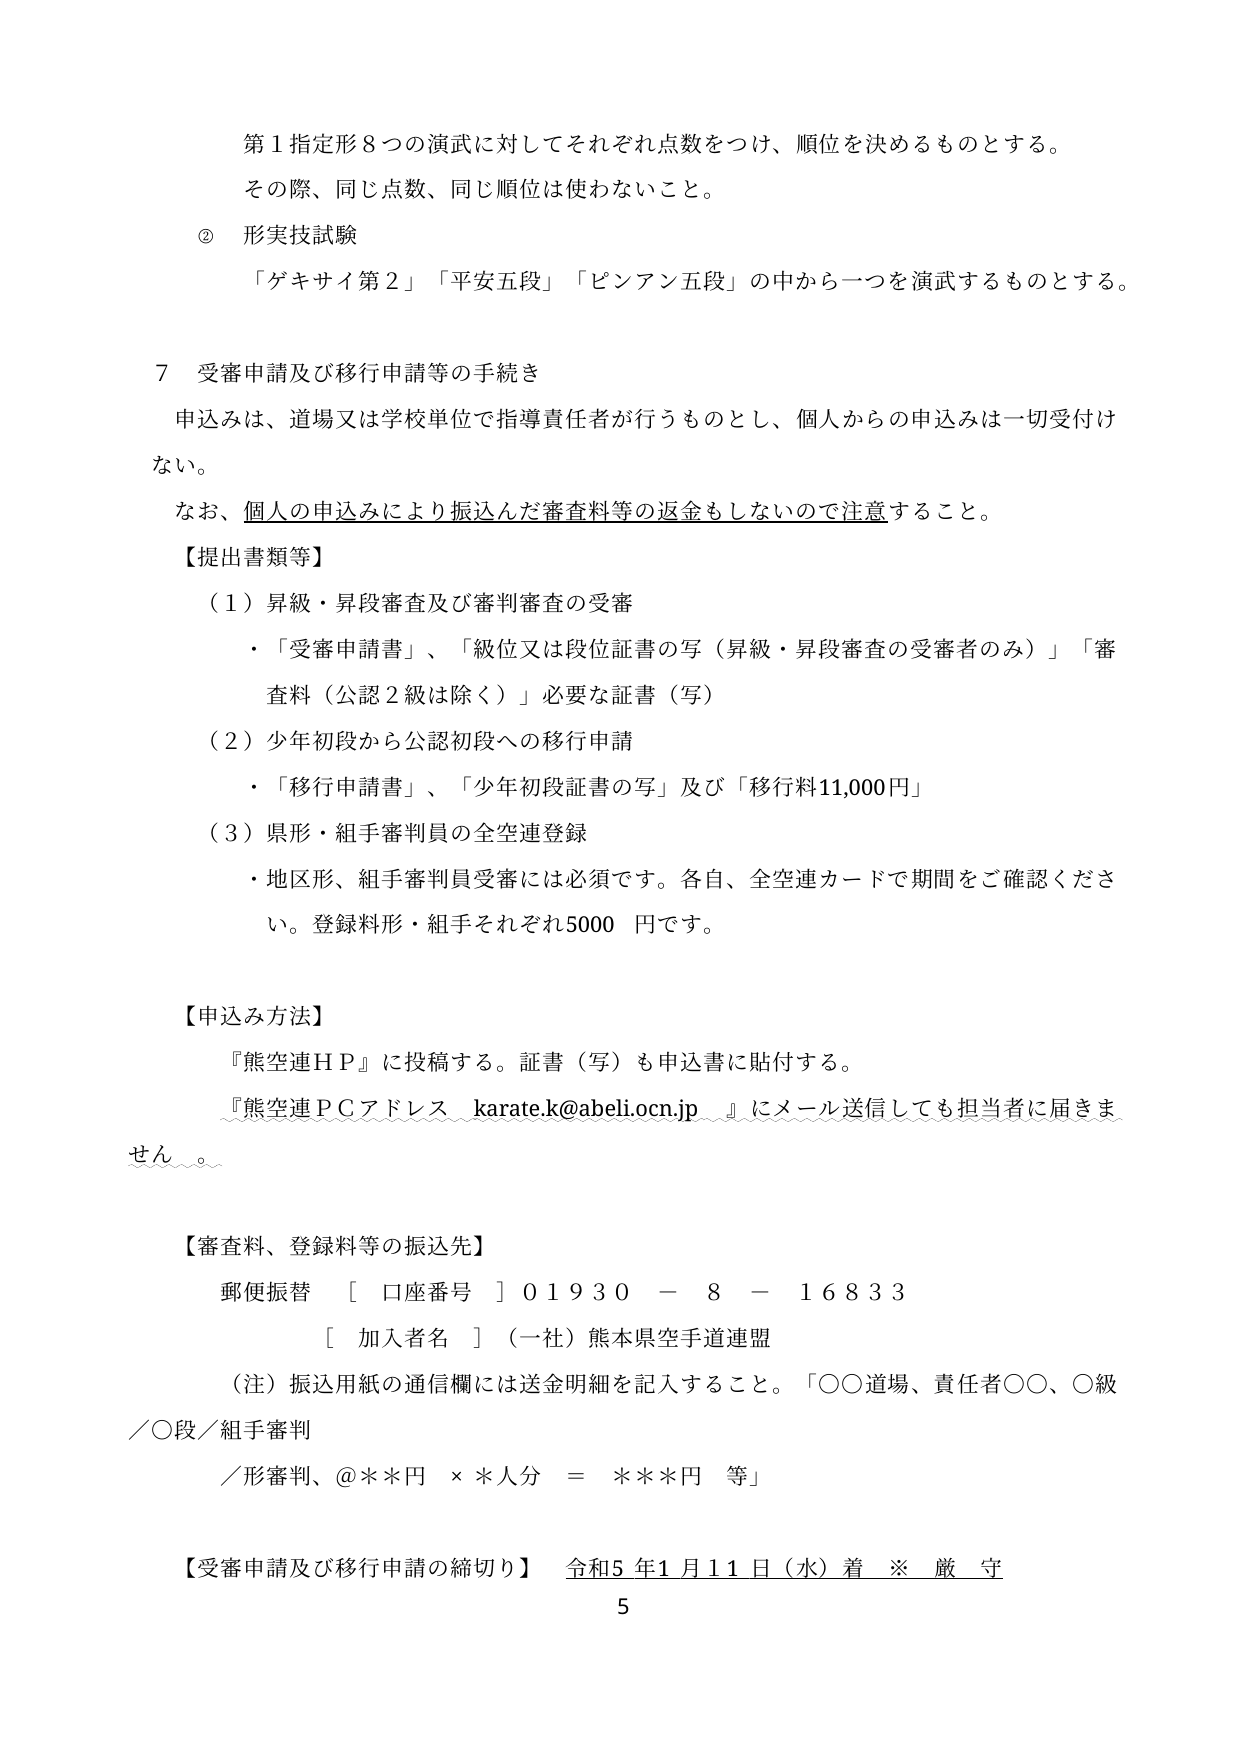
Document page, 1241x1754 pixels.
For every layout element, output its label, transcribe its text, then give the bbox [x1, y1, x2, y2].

list その際、同じ点数、同じ順位は使わないこと。 [230, 166, 1118, 211]
text ・地区形、組手審判員受審には必須です。各自、全空連カードで期間をご確認ください。登録料形・組手それぞれ5000円です。 [128, 854, 1118, 946]
text （３）県形・組手審判員の全空連登録 [128, 809, 1118, 854]
text ［ 加入者名 ］（一社）熊本県空手道連盟 [128, 1314, 1118, 1360]
text 申込みは、道場又は学校単位で指導責任者が行うものとし、個人からの申込みは一切受付けない。 [148, 395, 1118, 487]
list 第１指定形８つの演武に対してそれぞれ点数をつけ、順位を決めるものとする。 [230, 119, 1118, 166]
text 『熊空連ＨＰ』に投稿する。証書（写）も申込書に貼付する。 [128, 1038, 1118, 1084]
text 【受審申請及び移行申請の締切り】 令和5年1月１1日（水）着 ※ 厳 守 [128, 1544, 1118, 1589]
text 【審査料、登録料等の振込先】 [128, 1222, 1118, 1268]
text （２）少年初段から公認初段への移行申請 [128, 717, 1118, 763]
text 郵便振替 ［ 口座番号 ］０１９３０ － ８ － １６８３３ [128, 1268, 1118, 1314]
text 『熊空連ＰＣアドレス karate.k@abeli.ocn.jp 』にメール送信しても担当者に届きません。 [128, 1084, 1118, 1176]
text （注）振込用紙の通信欄には送金明細を記入すること。「〇〇道場、責任者〇〇、〇級／〇段／組手審判 [128, 1360, 1118, 1452]
text 「ゲキサイ第２」「平安五段」「ピンアン五段」の中から一つを演武するものとする。 [208, 257, 1118, 303]
text 【申込み方法】 [128, 992, 1118, 1038]
text ・「移行申請書」、「少年初段証書の写」及び「移行料11,000円」 [128, 763, 1118, 809]
text 【提出書類等】 [128, 533, 1118, 579]
text なお、個人の申込みにより振込んだ審査料等の返金もしないので注意すること。 [148, 487, 1118, 533]
text （１）昇級・昇段審査及び審判審査の受審 [128, 579, 1118, 625]
text ／形審判、＠＊＊円 × ＊人分 ＝ ＊＊＊円 等」 [128, 1452, 1118, 1498]
text ７ 受審申請及び移行申請等の手続き [128, 349, 1118, 395]
text ・「受審申請書」、「級位又は段位証書の写（昇級・昇段審査の受審者のみ）」「審査料（公認２級は除く）」必要な証書（写） [228, 625, 1118, 717]
list 形実技試験 [193, 211, 1118, 257]
